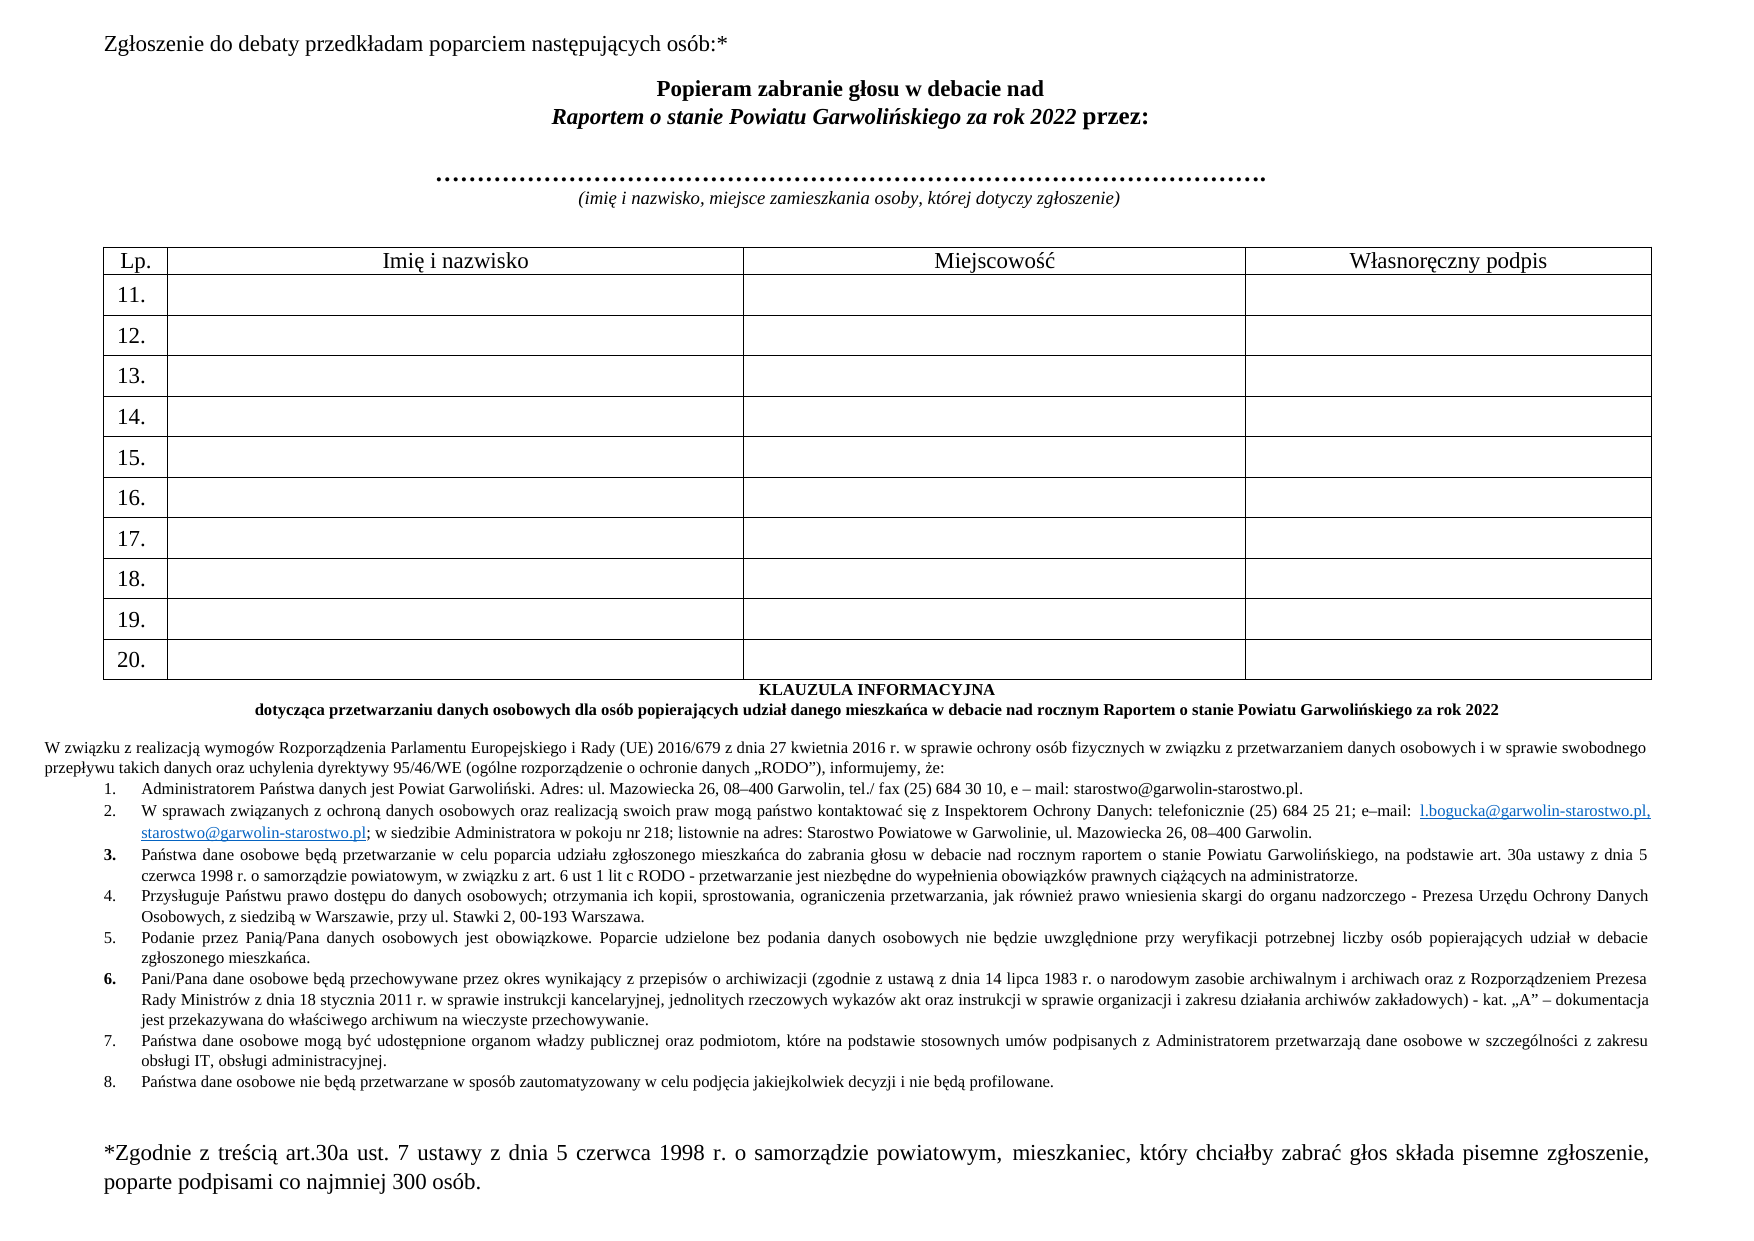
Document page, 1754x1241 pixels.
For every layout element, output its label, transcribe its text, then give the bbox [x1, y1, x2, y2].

table_cell [168, 599, 743, 639]
table_cell [744, 640, 1245, 679]
list Podanie przez Panią/Pana danych osobowych jest obowiązkowe. Poparcie udzielone bez podania danych osobowych nie będzie uwzględnione przy weryfikacji potrzebnej liczby osób popierających udział w debacie zgłoszonego mieszkańca. [103, 927, 1651, 967]
table_cell [104, 518, 167, 558]
table_cell [1246, 437, 1651, 477]
table_cell [744, 559, 1245, 598]
text *Zgodnie z treścią art.30a ust. 7 ustawy z dnia 5 czerwca 1998 r. o samorządzie powiatowym, mieszkaniec, który chciałby zabrać głos składa pisemne zgłoszenie, poparte podpisami co najmniej 300 osób. [103, 1139, 1651, 1194]
table_cell [744, 275, 1245, 314]
table_cell [744, 316, 1245, 355]
table_cell [1246, 559, 1651, 598]
table_header Miejscowość [744, 248, 1245, 274]
table_cell [104, 316, 167, 355]
table_cell [168, 640, 743, 679]
table_cell [1246, 316, 1651, 355]
table_cell [168, 559, 743, 598]
table_cell [168, 397, 743, 436]
table_cell [168, 518, 743, 558]
table_cell [104, 437, 167, 477]
list W sprawach związanych z ochroną danych osobowych oraz realizacją swoich praw mogą państwo kontaktować się z Inspektorem Ochrony Danych: telefonicznie (25) 684 25 21; e–mail: l.bogucka@garwolin-starostwo.pl, starostwo@garwolin-starostwo.pl; w siedzibie Administratora w pokoju nr 218; listownie na adres: Starostwo Powiatowe w Garwolinie, ul. Mazowiecka 26, 08–400 Garwolin. [103, 801, 1651, 842]
table_cell [1246, 397, 1651, 436]
list Państwa dane osobowe nie będą przetwarzane w sposób zautomatyzowany w celu podjęcia jakiejkolwiek decyzji i nie będą profilowane. [103, 1072, 1651, 1091]
list Przysługuje Państwu prawo dostępu do danych osobowych; otrzymania ich kopii, sprostowania, ograniczenia przetwarzania, jak również prawo wniesienia skargi do organu nadzorczego - Prezesa Urzędu Ochrony Danych Osobowych, z siedzibą w Warszawie, przy ul. Stawki 2, 00-193 Warszawa. [103, 886, 1651, 926]
list Pani/Pana dane osobowe będą przechowywane przez okres wynikający z przepisów o archiwizacji (zgodnie z ustawą z dnia 14 lipca 1983 r. o narodowym zasobie archiwalnym i archiwach oraz z Rozporządzeniem Prezesa Rady Ministrów z dnia 18 stycznia 2011 r. w sprawie instrukcji kancelaryjnej, jednolitych rzeczowych wykazów akt oraz instrukcji w sprawie organizacji i zakresu działania archiwów zakładowych) - kat. „A” – dokumentacja jest przekazywana do właściwego archiwum na wieczyste przechowywanie. [103, 969, 1651, 1029]
table_header Własnoręczny podpis [1246, 248, 1651, 274]
list Administratorem Państwa danych jest Powiat Garwoliński. Adres: ul. Mazowiecka 26, 08–400 Garwolin, tel./ fax (25) 684 30 10, e – mail: starostwo@garwolin-starostwo.pl. [103, 779, 1651, 798]
text (imię i nazwisko, miejsce zamieszkania osoby, której dotyczy zgłoszenie) [103, 187, 1597, 209]
table_cell [104, 478, 167, 517]
list Państwa dane osobowe będą przetwarzanie w celu poparcia udziału zgłoszonego mieszkańca do zabrania głosu w debacie nad rocznym raportem o stanie Powiatu Garwolińskiego, na podstawie art. 30a ustawy z dnia 5 czerwca 1998 r. o samorządzie powiatowym, w związku z art. 6 ust 1 lit c RODO - przetwarzanie jest niezbędne do wypełnienia obowiązków prawnych ciążących na administratorze. [103, 845, 1651, 885]
table_cell [104, 599, 167, 639]
text KLAUZULA INFORMACYJNA dotycząca przetwarzaniu danych osobowych dla osób popierających udział danego mieszkańca w debacie nad rocznym Raportem o stanie Powiatu Garwolińskiego za rok 2022 [103, 680, 1651, 718]
table_cell [168, 478, 743, 517]
text Popieram zabranie głosu w debacie nad [103, 75, 1597, 101]
table_cell [168, 437, 743, 477]
table_cell [744, 599, 1245, 639]
table_cell [1246, 599, 1651, 639]
table_cell [1246, 640, 1651, 679]
table_cell [104, 275, 167, 314]
table_cell [168, 316, 743, 355]
table_cell [1246, 518, 1651, 558]
table_cell [168, 356, 743, 396]
table_cell [744, 397, 1245, 436]
table_header Imię i nazwisko [168, 248, 743, 274]
table_cell [744, 518, 1245, 558]
table_cell [168, 275, 743, 314]
list Państwa dane osobowe mogą być udostępnione organom władzy publicznej oraz podmiotom, które na podstawie stosownych umów podpisanych z Administratorem przetwarzają dane osobowe w szczególności z zakresu obsługi IT, obsługi administracyjnej. [103, 1031, 1651, 1070]
table_header Lp. [104, 248, 167, 274]
text Zgłoszenie do debaty przedkładam poparciem następujących osób:* [103, 29, 1651, 56]
text ………………………………………………………………………………………. [103, 158, 1597, 187]
text Raportem o stanie Powiatu Garwolińskiego za rok 2022 przez: [103, 101, 1597, 130]
table_cell [744, 356, 1245, 396]
table_cell [104, 397, 167, 436]
table_cell [1246, 356, 1651, 396]
text W związku z realizacją wymogów Rozporządzenia Parlamentu Europejskiego i Rady (UE) 2016/679 z dnia 27 kwietnia 2016 r. w sprawie ochrony osób fizycznych w związku z przetwarzaniem danych osobowych i w sprawie swobodnego przepływu takich danych oraz uchylenia dyrektywy 95/46/WE (ogólne rozporządzenie o ochronie danych „RODO”), informujemy, że: [44, 738, 1651, 777]
table_cell [1246, 478, 1651, 517]
table_cell [104, 559, 167, 598]
table_cell [104, 640, 167, 679]
table_cell [1246, 275, 1651, 314]
table_cell [104, 356, 167, 396]
table_cell [744, 437, 1245, 477]
table_cell [744, 478, 1245, 517]
